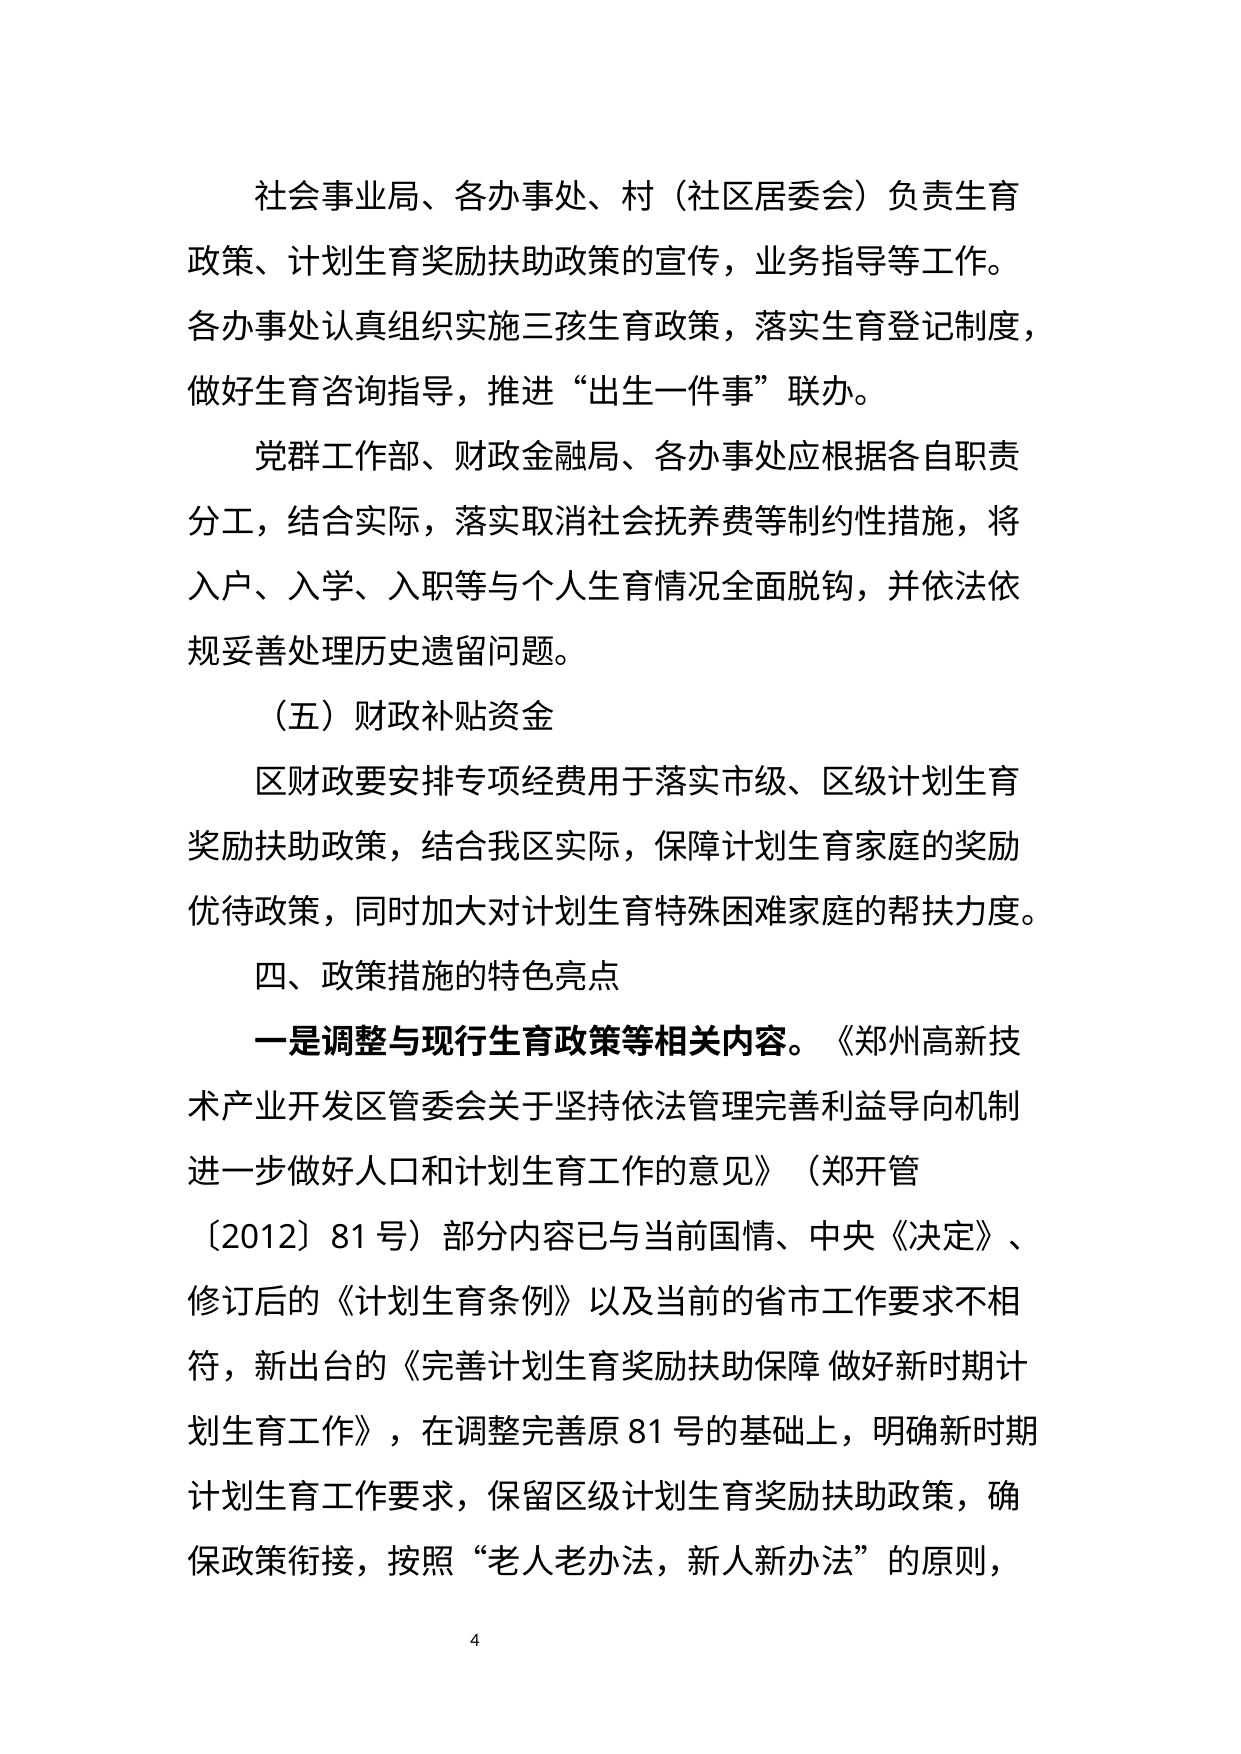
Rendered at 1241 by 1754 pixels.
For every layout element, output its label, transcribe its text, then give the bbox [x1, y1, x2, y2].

subtitle 党群工作部、财政金融局、各办事处应根据各自职责分工，结合实际，落实取消社会抚养费等制约性措施，将入户、入学、入职等与个人生育情况全面脱钩，并依法依规妥善处理历史遗留问题。 [187, 422, 1053, 682]
text 四、政策措施的特色亮点 [187, 942, 1053, 1007]
subtitle 社会事业局、各办事处、村（社区居委会）负责生育政策、计划生育奖励扶助政策的宣传，业务指导等工作。各办事处认真组织实施三孩生育政策，落实生育登记制度，做好生育咨询指导，推进“出生一件事”联办。 [187, 162, 1053, 422]
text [187, 1007, 1053, 1592]
list （五）财政补贴资金 [187, 682, 1053, 747]
subtitle 区财政要安排专项经费用于落实市级、区级计划生育奖励扶助政策，结合我区实际，保障计划生育家庭的奖励优待政策，同时加大对计划生育特殊困难家庭的帮扶力度。 [187, 747, 1053, 942]
